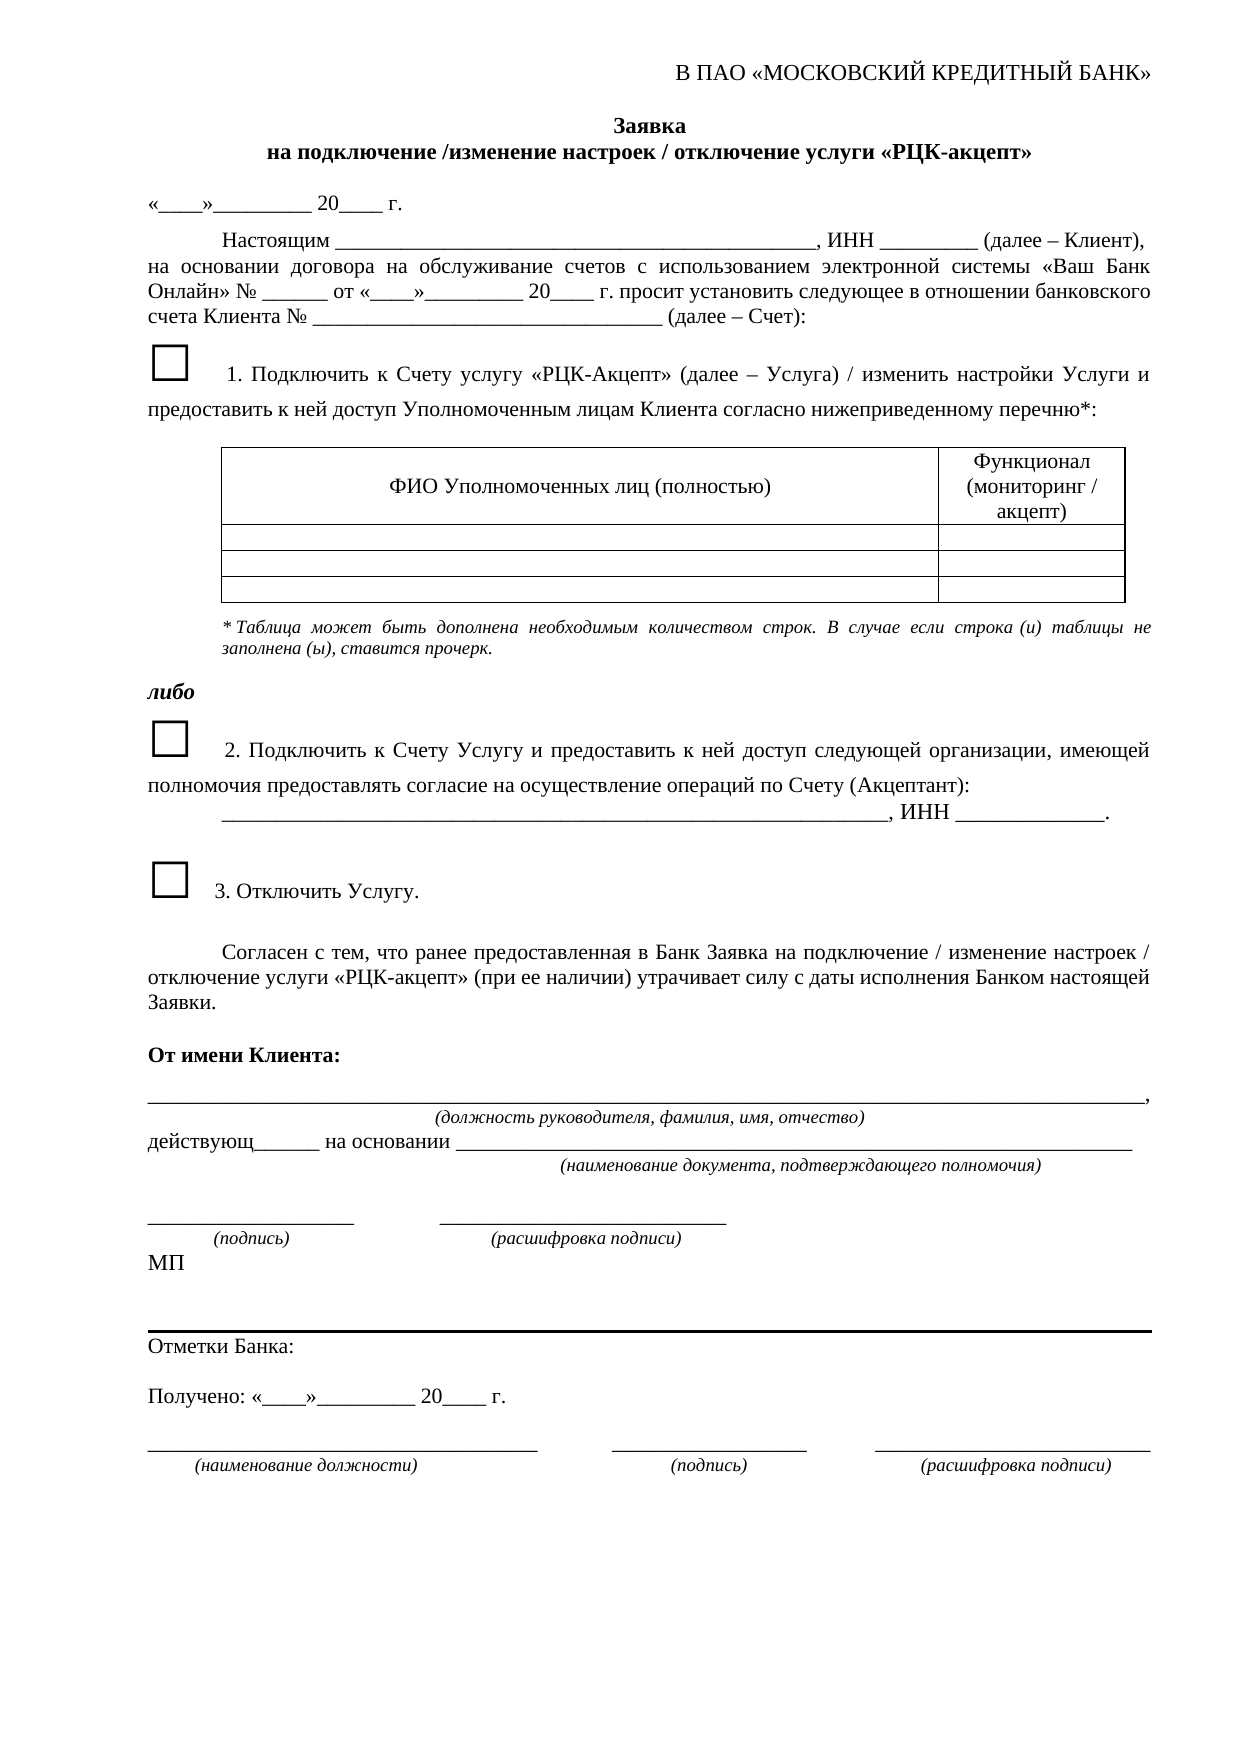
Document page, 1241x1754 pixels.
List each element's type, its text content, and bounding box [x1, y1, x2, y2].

text либо [148, 678, 1152, 704]
text Получено: «____»_________ 20____ г. [148, 1383, 1152, 1408]
text на основании договора на обслуживание счетов с использованием электронной системы «Ваш Банк Онлайн» № ______ от «____»_________ 20____ г. просит установить следующее в отношении банковского счета Клиента № ________________________________ (далее – Счет): [148, 253, 1152, 328]
text Отметки Банка: [148, 1333, 1152, 1358]
text на подключение /изменение настроек / отключение услуги «РЦК-акцепт» [148, 138, 1152, 164]
text «____»_________ 20____ г. [148, 190, 1152, 215]
text 2. Подключить к Счету Услугу и предоставить к ней доступ следующей организации, имеющей полномочия предоставлять согласие на осуществление операций по Счету (Акцептант): [148, 704, 1152, 798]
table_cell [939, 551, 1124, 576]
table_cell [222, 577, 938, 602]
text __________________ _________________________ [148, 1201, 1152, 1227]
text (должность руководителя, фамилия, имя, отчество) [148, 1106, 1152, 1127]
table_cell [222, 525, 938, 550]
text * Таблица может быть дополнена необходимым количеством строк. В случае если строка (и) таблицы не заполнена (ы), ставится прочерк. [222, 616, 1152, 659]
table_header Функционал (мониторинг / акцепт) [939, 448, 1124, 523]
text 1. Подключить к Счету услугу «РЦК-Акцепт» (далее – Услуга) / изменить настройки Услуги и предоставить к ней доступ Уполномоченным лицам Клиента согласно нижеприведенному перечню*: [148, 328, 1152, 422]
text От имени Клиента: [148, 1042, 1152, 1067]
text В ПАО «МОСКОВСКИЙ КРЕДИТНЫЙ БАНК» [148, 59, 1152, 85]
table_cell [939, 525, 1124, 550]
table_cell [939, 577, 1124, 602]
text _______________________________________________________________________________________, [148, 1079, 1152, 1106]
text __________________________________ _________________ ________________________ [148, 1428, 1152, 1454]
text действующ______ на основании ___________________________________________________________ [148, 1127, 1152, 1154]
table_header ФИО Уполномоченных лиц (полностью) [222, 448, 938, 523]
table_cell [222, 551, 938, 576]
text (наименование должности) (подпись) (расшифровка подписи) [148, 1454, 1152, 1476]
text 3. Отключить Услугу. [148, 845, 1152, 913]
text (подпись) (расшифровка подписи) [148, 1227, 1152, 1248]
text Заявка [148, 112, 1152, 138]
text Настоящим ____________________________________________, ИНН _________ (далее – Клиент), [148, 227, 1152, 253]
text МП [148, 1248, 1152, 1275]
text Согласен с тем, что ранее предоставленная в Банк Заявка на подключение / изменение настроек / отключение услуги «РЦК-акцепт» (при ее наличии) утрачивает силу с даты исполнения Банком настоящей Заявки. [148, 939, 1152, 1014]
text _____________________________________________________________, ИНН _____________. [222, 798, 1152, 824]
text (наименование документа, подтверждающего полномочия) [148, 1154, 1152, 1175]
